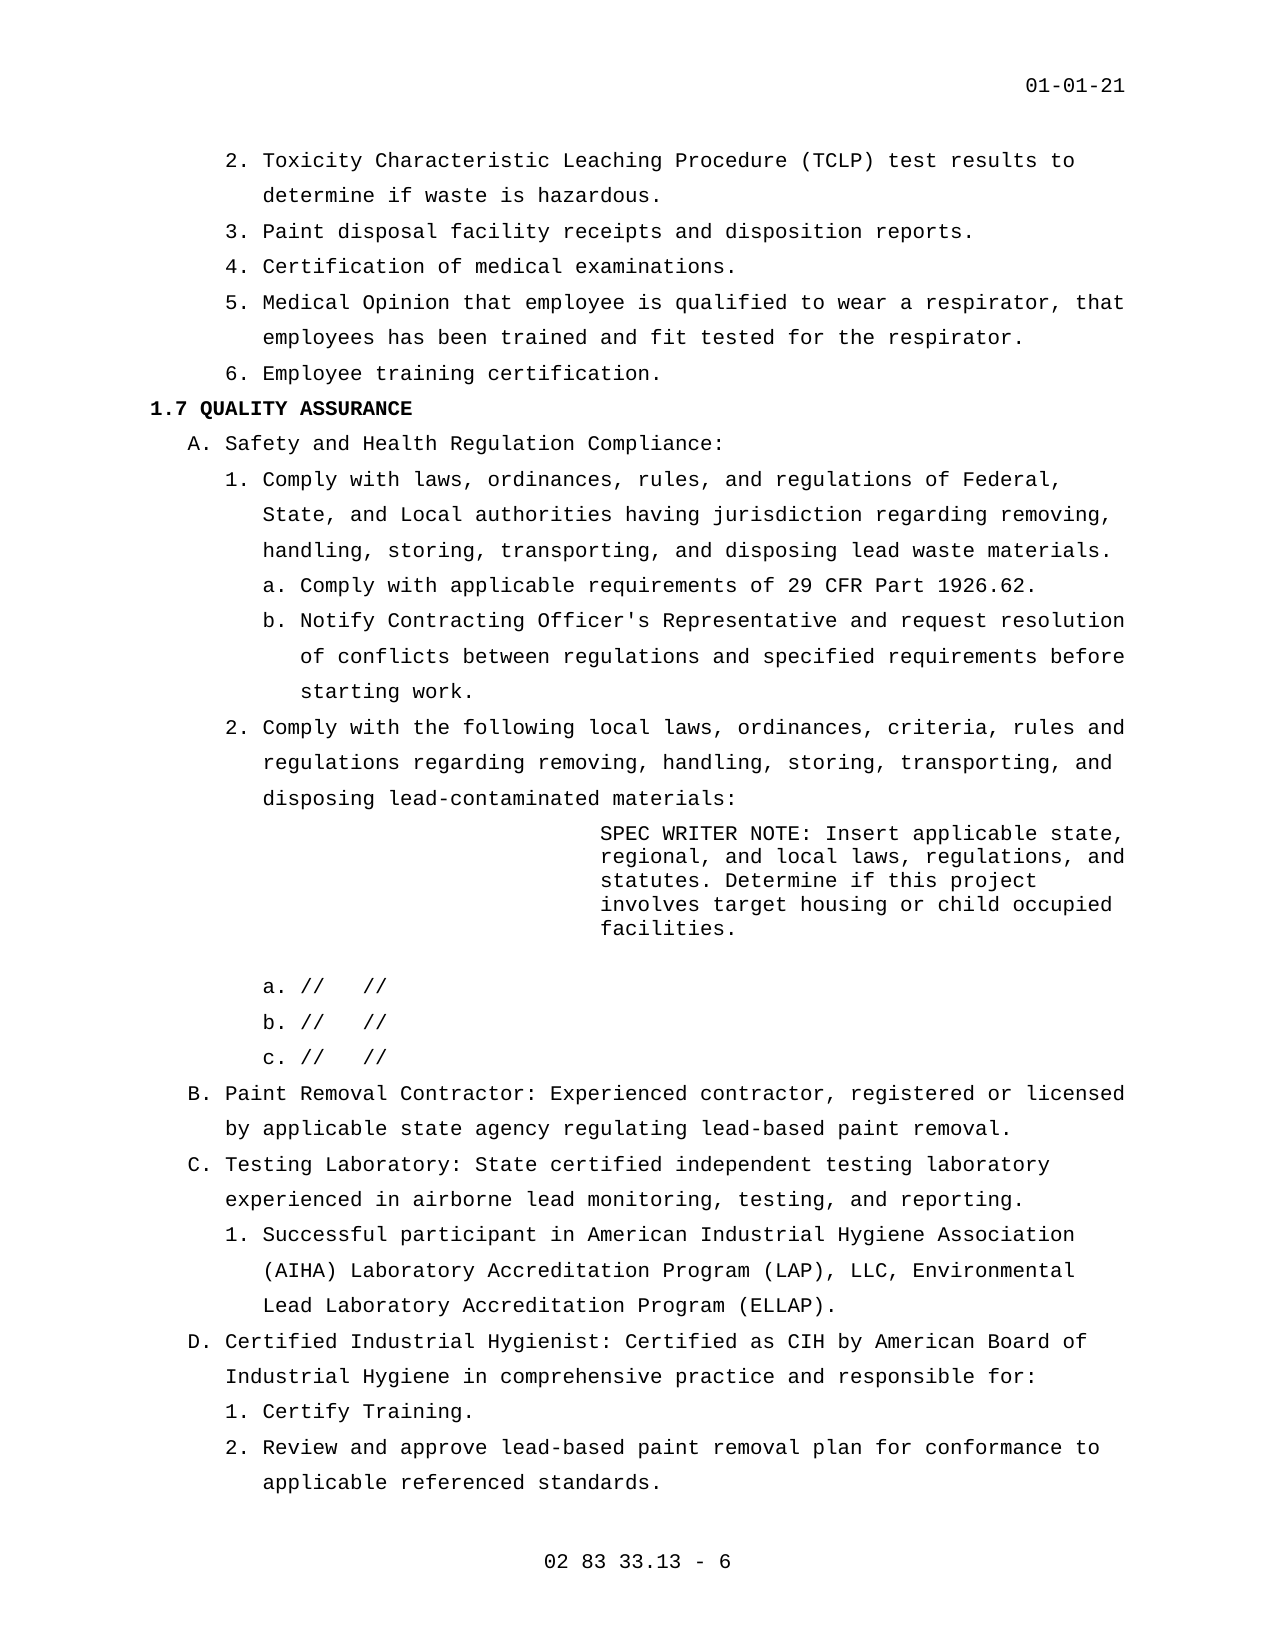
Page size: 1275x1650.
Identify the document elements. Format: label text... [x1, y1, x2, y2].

text Toxicity Characteristic Leaching Procedure (TCLP) test results to determine if waste is hazardous. [225, 150, 1125, 209]
text Successful participant in American Industrial Hygiene Association (AIHA) Laboratory Accreditation Program (LAP), LLC, Environmental Lead Laboratory Accreditation Program (ELLAP). [225, 1224, 1125, 1319]
text Certification of medical examinations. [225, 256, 1125, 280]
text QUALITY ASSURANCE [150, 398, 1125, 422]
text Paint Removal Contractor: Experienced contractor, registered or licensed by applicable state agency regulating lead-based paint removal. [187, 1083, 1125, 1142]
text Notify Contracting Officer's Representative and request resolution of conflicts between regulations and specified requirements before starting work. [262, 610, 1125, 705]
text Certify Training. [225, 1402, 1125, 1425]
text Safety and Health Regulation Compliance: [187, 433, 1125, 457]
text Medical Opinion that employee is qualified to wear a respirator, that employees has been trained and fit tested for the respirator. [225, 292, 1125, 351]
text Comply with applicable requirements of 29 CFR Part 1926.62. [262, 575, 1125, 599]
text Comply with the following local laws, ordinances, criteria, rules and regulations regarding removing, handling, storing, transporting, and disposing lead-contaminated materials: [225, 717, 1125, 811]
text Employee training certification. [225, 362, 1125, 386]
text Testing Laboratory: State certified independent testing laboratory experienced in airborne lead monitoring, testing, and reporting. [187, 1154, 1125, 1213]
text SPEC WRITER NOTE: Insert applicable state, regional, and local laws, regulations, and statutes. Determine if this project involves target housing or child occupied facilities. [600, 823, 1125, 941]
text Paint disposal facility receipts and disposition reports. [225, 221, 1125, 244]
text // // [262, 1012, 1125, 1036]
text Certified Industrial Hygienist: Certified as CIH by American Board of Industrial Hygiene in comprehensive practice and responsible for: [187, 1331, 1125, 1390]
text Comply with laws, ordinances, rules, and regulations of Federal, State, and Local authorities having jurisdiction regarding removing, handling, storing, transporting, and disposing lead waste materials. [225, 469, 1125, 563]
text // // [262, 977, 1125, 1000]
text // // [262, 1047, 1125, 1071]
text Review and approve lead-based paint removal plan for conformance to applicable referenced standards. [225, 1437, 1125, 1496]
